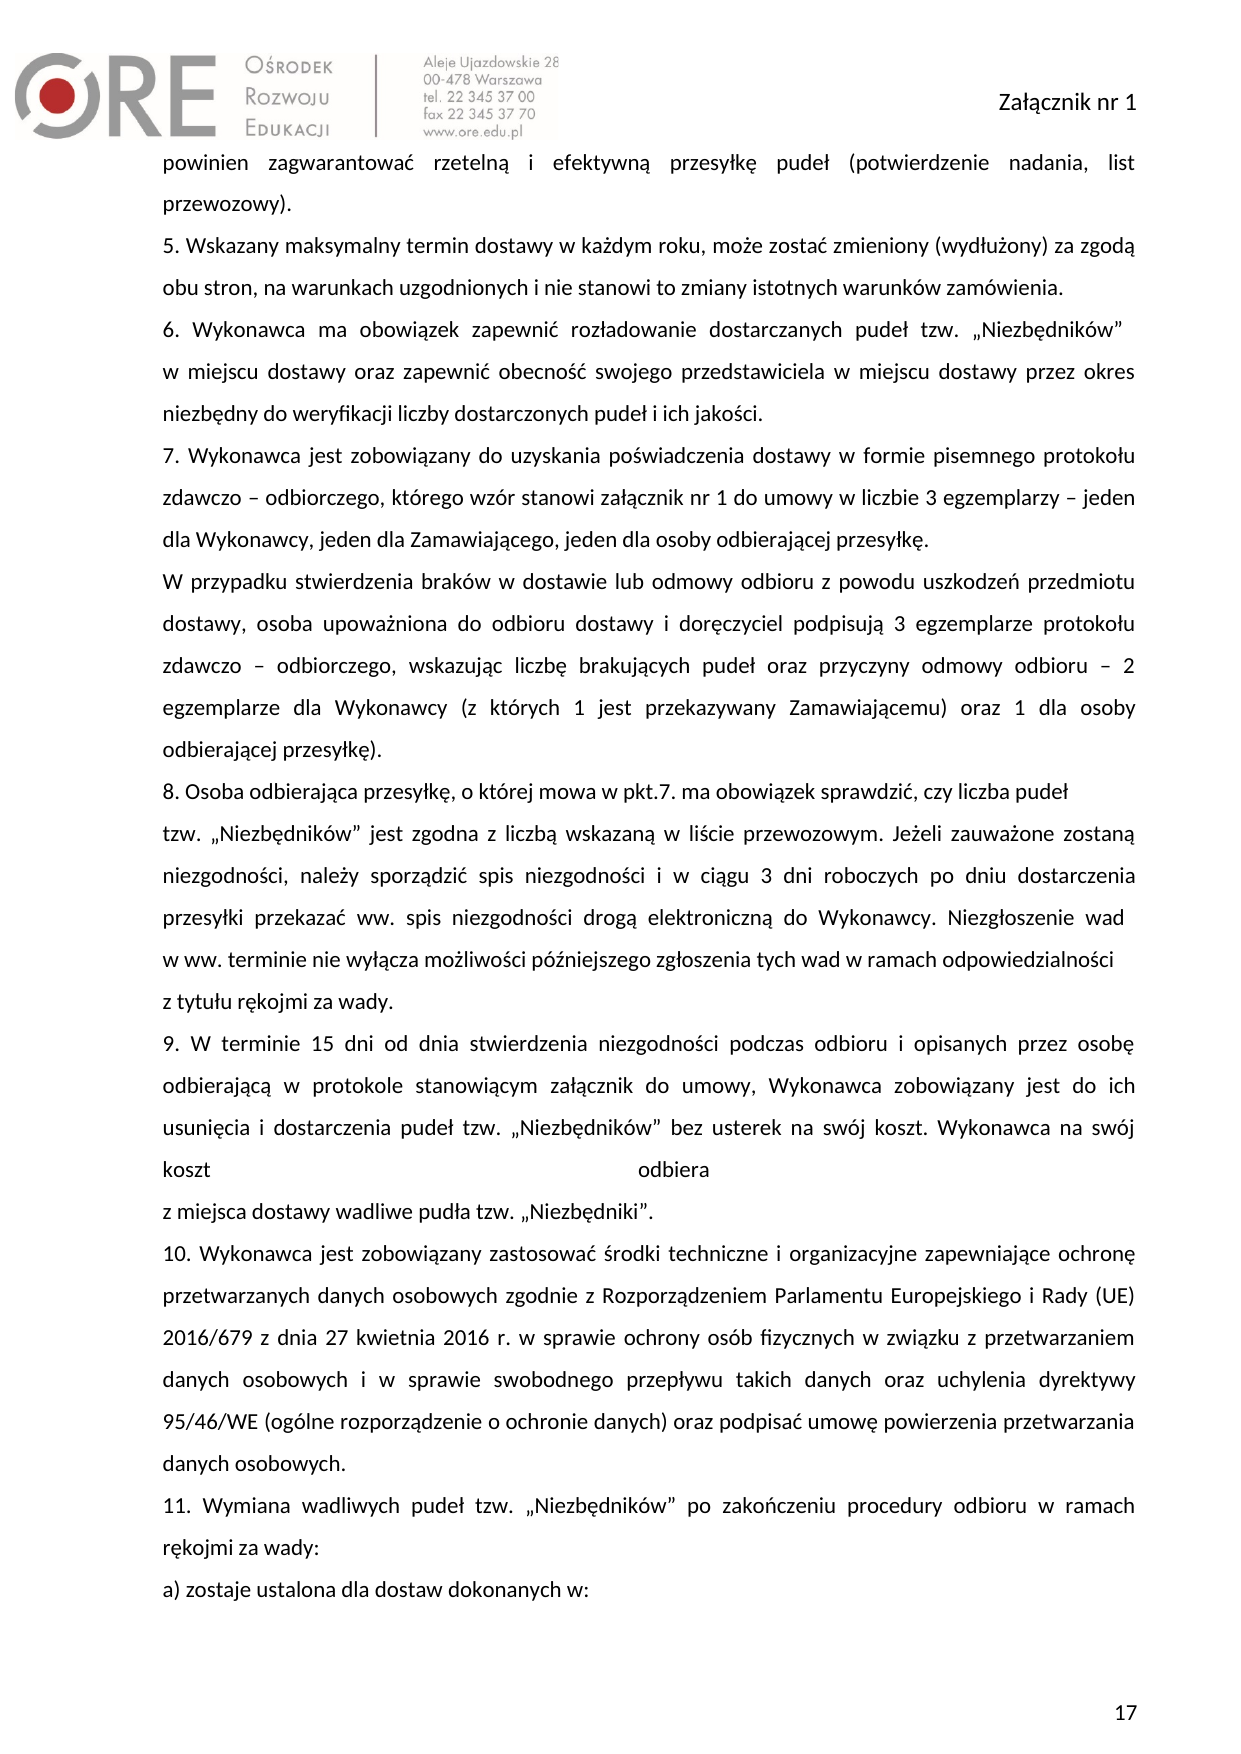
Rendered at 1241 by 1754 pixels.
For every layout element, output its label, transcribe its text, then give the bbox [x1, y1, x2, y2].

text 7. Wykonawca jest zobowiązany do uzyskania poświadczenia dostawy w formie pisemnego protokołu zdawczo – odbiorczego, którego wzór stanowi załącznik nr 1 do umowy w liczbie 3 egzemplarzy – jeden dla Wykonawcy, jeden dla Zamawiającego, jeden dla osoby odbierającej przesyłkę. [162, 441, 1137, 553]
text 8. Osoba odbierająca przesyłkę, o której mowa w pkt.7. ma obowiązek sprawdzić, czy liczba pudeł [162, 777, 1137, 805]
text z tytułu rękojmi za wady. [162, 987, 1137, 1015]
picture [14, 53, 559, 140]
text 11. Wymiana wadliwych pudeł tzw. „Niezbędników” po zakończeniu procedury odbioru w ramach rękojmi za wady: [162, 1491, 1137, 1561]
text 9. W terminie 15 dni od dnia stwierdzenia niezgodności podczas odbioru i opisanych przez osobę odbierającą w protokole stanowiącym załącznik do umowy, Wykonawca zobowiązany jest do ich usunięcia i dostarczenia pudeł tzw. „Niezbędników” bez usterek na swój koszt. Wykonawca na swój koszt odbiera z miejsca dostawy wadliwe pudła tzw. „Niezbędniki”. [162, 1029, 1137, 1225]
text tzw. „Niezbędników” jest zgodna z liczbą wskazaną w liście przewozowym. Jeżeli zauważone zostaną niezgodności, należy sporządzić spis niezgodności i w ciągu 3 dni roboczych po dniu dostarczenia przesyłki przekazać ww. spis niezgodności drogą elektroniczną do Wykonawcy. Niezgłoszenie wad w ww. terminie nie wyłącza możliwości późniejszego zgłoszenia tych wad w ramach odpowiedzialności [162, 819, 1137, 973]
text 5. Wskazany maksymalny termin dostawy w każdym roku, może zostać zmieniony (wydłużony) za zgodą obu stron, na warunkach uzgodnionych i nie stanowi to zmiany istotnych warunków zamówienia. [162, 232, 1137, 302]
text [162, 148, 1137, 218]
text a) zostaje ustalona dla dostaw dokonanych w: [162, 1575, 1137, 1603]
text 10. Wykonawca jest zobowiązany zastosować środki techniczne i organizacyjne zapewniające ochronę przetwarzanych danych osobowych zgodnie z Rozporządzeniem Parlamentu Europejskiego i Rady (UE) 2016/679 z dnia 27 kwietnia 2016 r. w sprawie ochrony osób fizycznych w związku z przetwarzaniem danych osobowych i w sprawie swobodnego przepływu takich danych oraz uchylenia dyrektywy 95/46/WE (ogólne rozporządzenie o ochronie danych) oraz podpisać umowę powierzenia przetwarzania danych osobowych. [162, 1239, 1137, 1477]
text W przypadku stwierdzenia braków w dostawie lub odmowy odbioru z powodu uszkodzeń przedmiotu dostawy, osoba upoważniona do odbioru dostawy i doręczyciel podpisują 3 egzemplarze protokołu zdawczo – odbiorczego, wskazując liczbę brakujących pudeł oraz przyczyny odmowy odbioru – 2 egzemplarze dla Wykonawcy (z których 1 jest przekazywany Zamawiającemu) oraz 1 dla osoby odbierającej przesyłkę). [162, 567, 1137, 763]
text 6. Wykonawca ma obowiązek zapewnić rozładowanie dostarczanych pudeł tzw. „Niezbędników” w miejscu dostawy oraz zapewnić obecność swojego przedstawiciela w miejscu dostawy przez okres niezbędny do weryfikacji liczby dostarczonych pudeł i ich jakości. [162, 316, 1137, 427]
